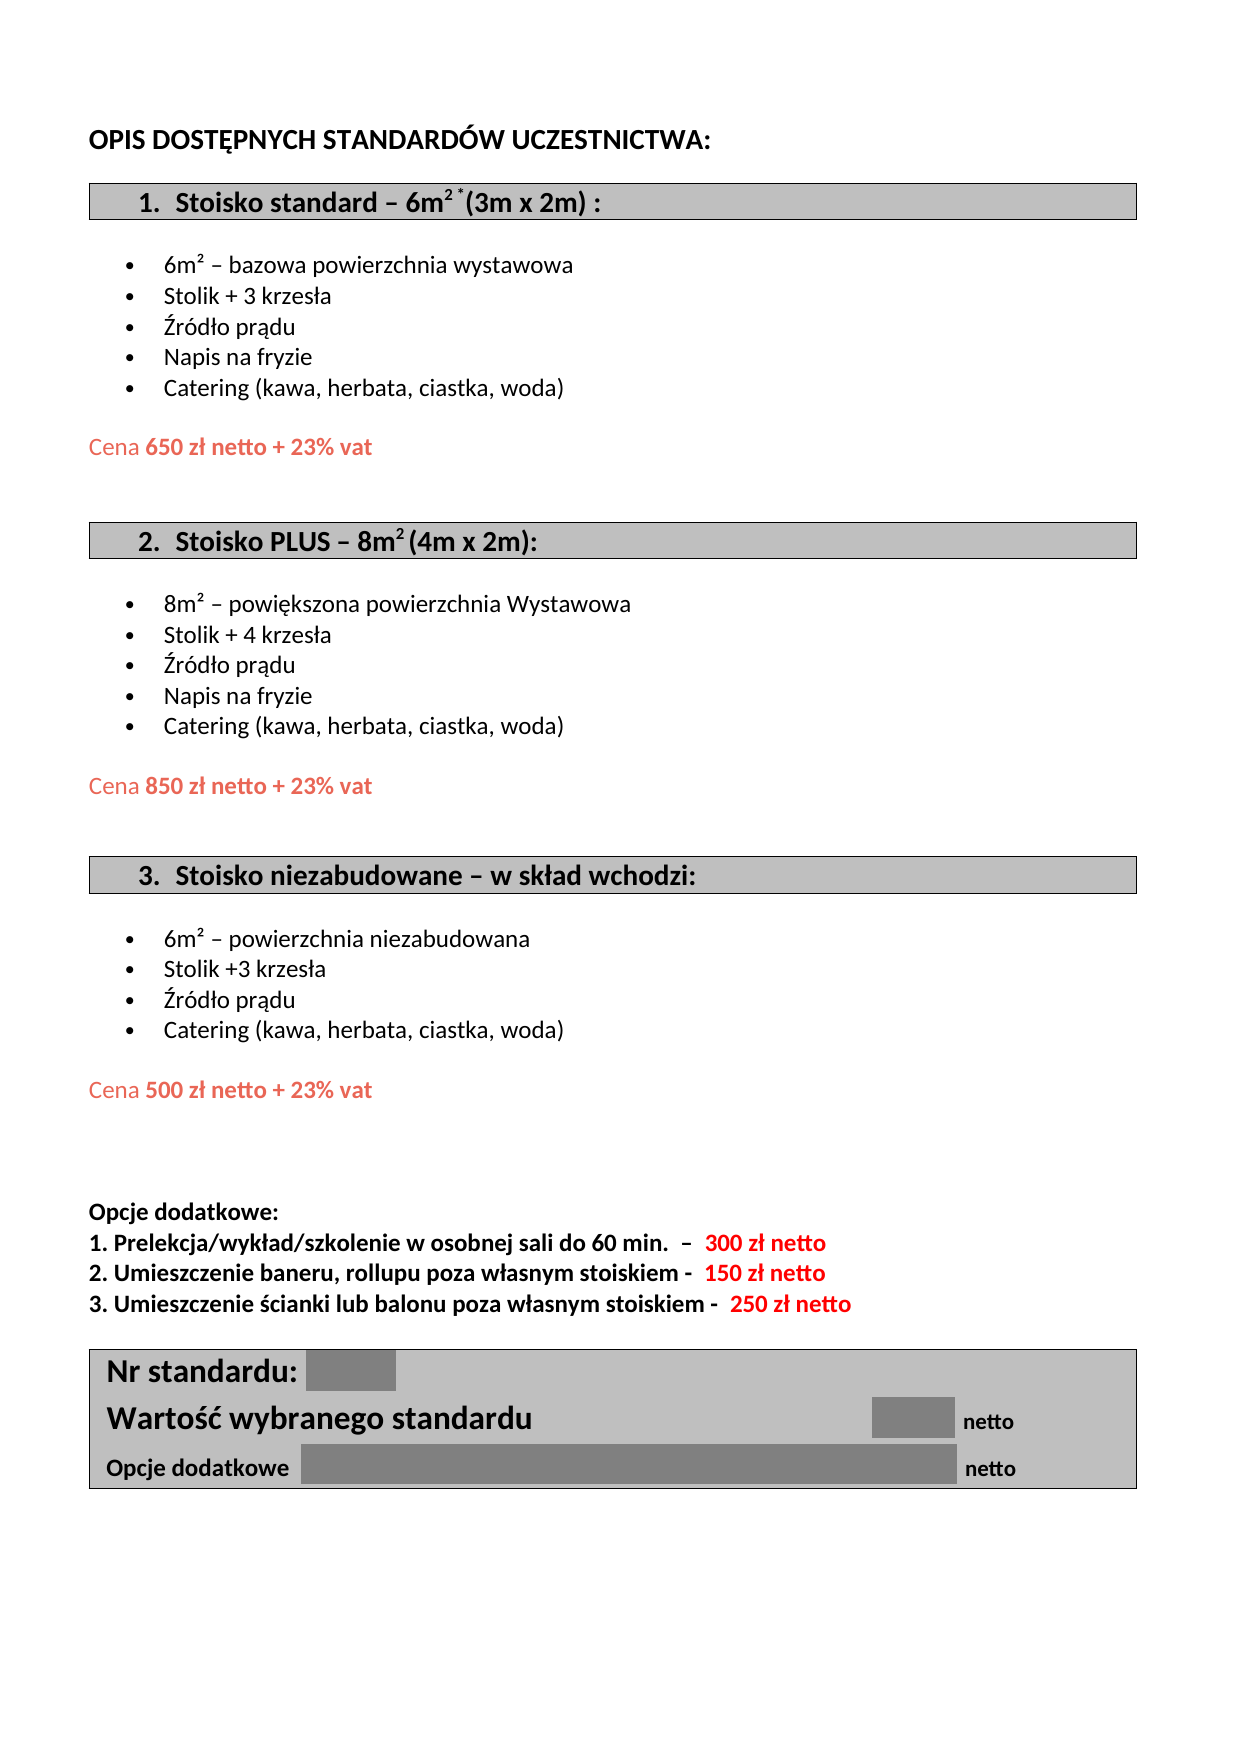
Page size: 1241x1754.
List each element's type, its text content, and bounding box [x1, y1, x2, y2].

table_header Stoisko niezabudowane – w skład wchodzi: [90, 857, 1136, 893]
list Catering (kawa, herbata, ciastka, woda) [126, 372, 1137, 402]
list Stolik + 4 krzesła [126, 619, 1137, 649]
list Źródło prądu [126, 984, 1137, 1015]
list 6m² – powierzchnia niezabudowana [126, 923, 1137, 954]
text OPIS DOSTĘPNYCH STANDARDÓW UCZESTNICTWA: [89, 121, 1137, 157]
list Napis na fryzie [126, 680, 1137, 711]
text Cena 650 zł netto + 23% vat [89, 431, 1137, 462]
text 3. Umieszczenie ścianki lub balonu poza własnym stoiskiem - 250 zł netto [89, 1288, 1137, 1318]
list Catering (kawa, herbata, ciastka, woda) [126, 1015, 1137, 1045]
table_header Nr standardu: Wartość wybranego standardu netto Opcje dodatkowe netto [90, 1350, 1136, 1488]
list 6m² – bazowa powierzchnia wystawowa [126, 249, 1137, 280]
text Cena 850 zł netto + 23% vat [89, 770, 1137, 801]
list 8m² – powiększona powierzchnia Wystawowa [126, 588, 1137, 619]
text Opcje dodatkowe: [89, 1196, 1137, 1227]
list Źródło prądu [126, 311, 1137, 341]
table_header Stoisko standard – 6m2 *(3m x 2m) : [90, 184, 1136, 219]
list Stolik + 3 krzesła [126, 280, 1137, 311]
list Napis na fryzie [126, 341, 1137, 372]
text 2. Umieszczenie baneru, rollupu poza własnym stoiskiem - 150 zł netto [89, 1257, 1137, 1288]
table_header Stoisko PLUS – 8m2 (4m x 2m): [90, 523, 1136, 558]
text Cena 500 zł netto + 23% vat [89, 1074, 1137, 1105]
list Źródło prądu [126, 649, 1137, 680]
list Stolik +3 krzesła [126, 954, 1137, 984]
text 1. Prelekcja/wykład/szkolenie w osobnej sali do 60 min. – 300 zł netto [89, 1227, 1137, 1257]
list Catering (kawa, herbata, ciastka, woda) [126, 711, 1137, 741]
